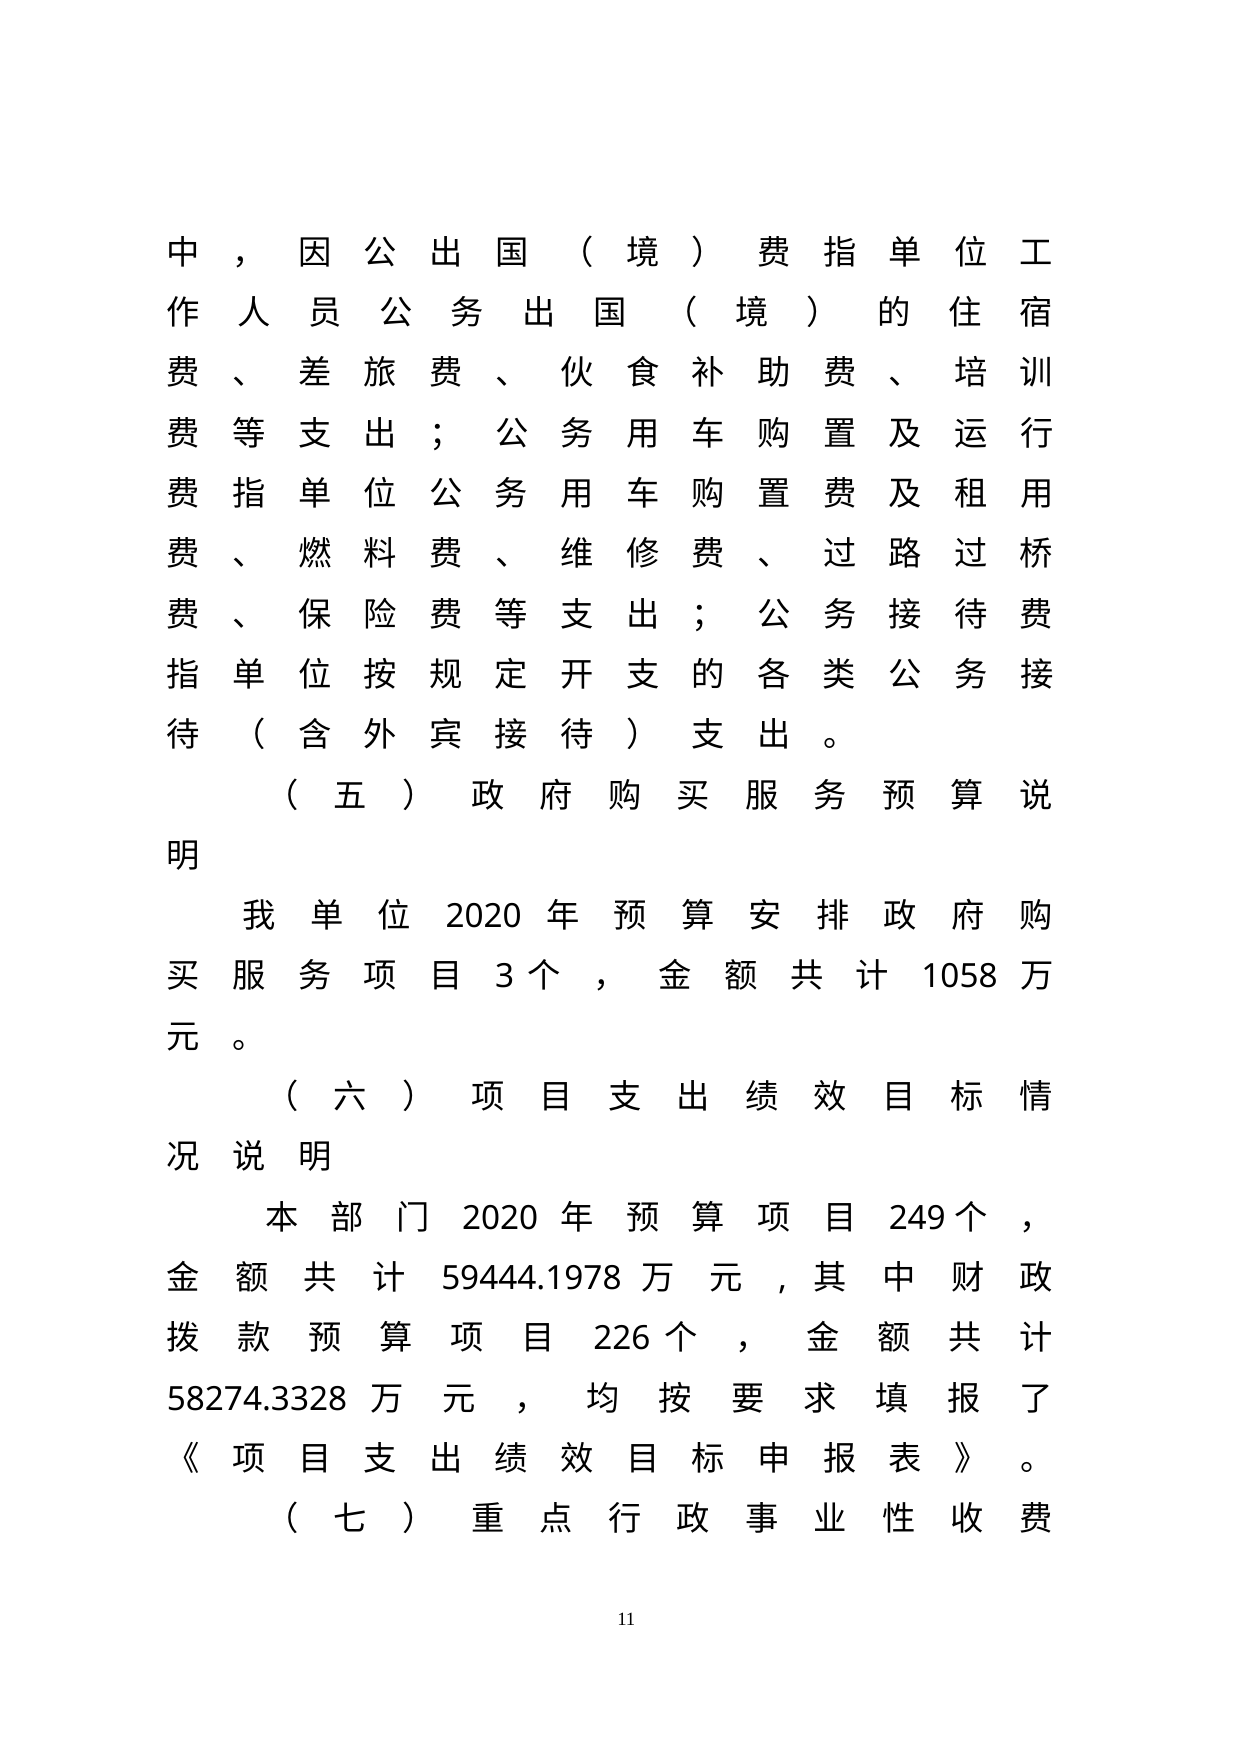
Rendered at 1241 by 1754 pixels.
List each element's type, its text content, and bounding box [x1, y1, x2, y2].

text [167, 219, 1085, 762]
text 我单位2020年预算安排政府购买服务项目3个，金额共计1058万元。 [167, 883, 1085, 1064]
text （五）政府购买服务预算说明 [167, 762, 1085, 883]
text （六）项目支出绩效目标情况说明 [167, 1064, 1085, 1184]
text 本部门2020年预算项目249个，金额共计59444.1978万元,其中财政拨款预算项目226个，金额共计58274.3328万元，均按要求填报了《项目支出绩效目标申报表》。 [167, 1184, 1085, 1486]
text （七）重点行政事业性收费情况说明 [167, 1486, 1085, 1546]
